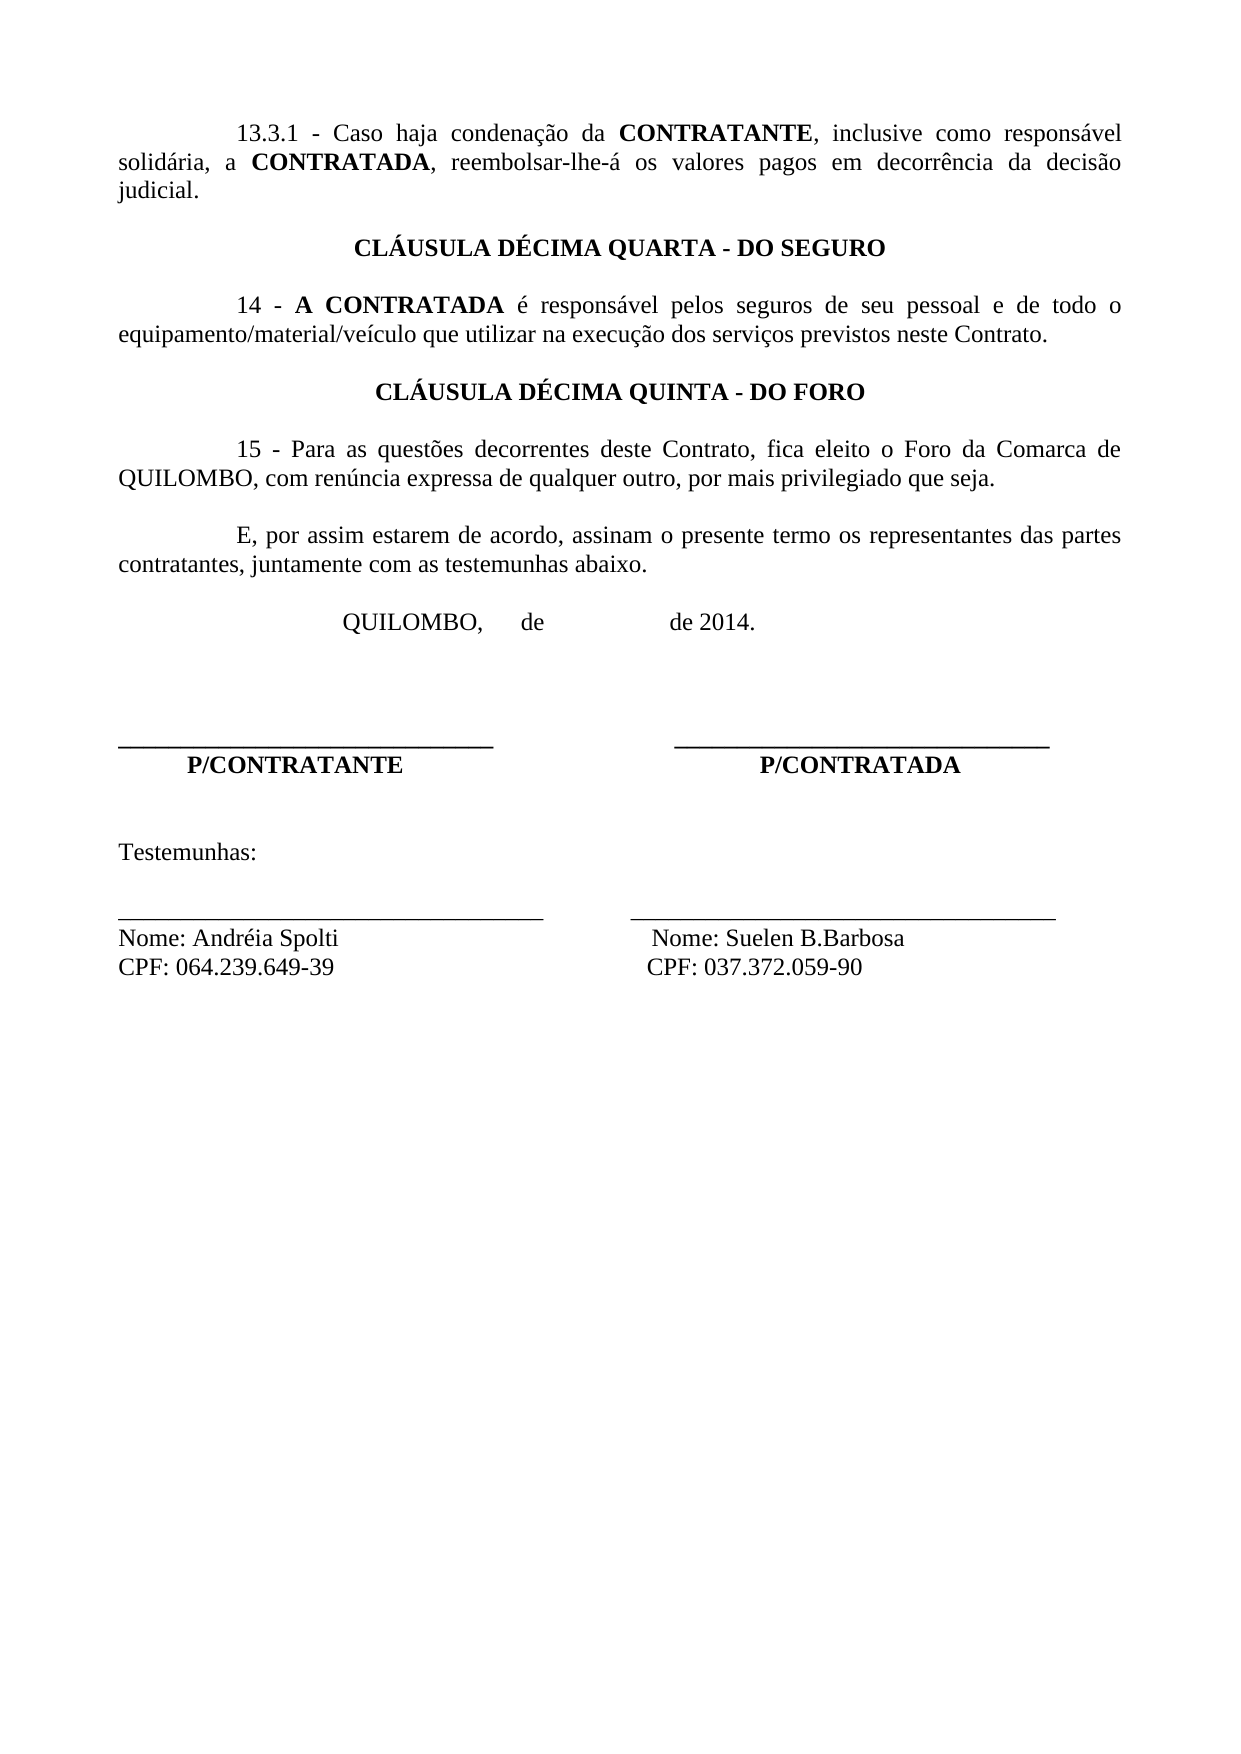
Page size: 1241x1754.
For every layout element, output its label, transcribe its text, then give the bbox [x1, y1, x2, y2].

text 15 - Para as questões decorrentes deste Contrato, fica eleito o Foro da Comarca de QUILOMBO, com renúncia expressa de qualquer outro, por mais privilegiado que seja. [118, 434, 1122, 492]
text E, por assim estarem de acordo, assinam o presente termo os representantes das partes contratantes, juntamente com as testemunhas abaixo. [118, 521, 1122, 578]
text P/CONTRATANTE P/CONTRATADA [118, 751, 1122, 779]
text 13.3.1 - Caso haja condenação da CONTRATANTE, inclusive como responsável solidária, a CONTRATADA, reembolsar-lhe-á os valores pagos em decorrência da decisão judicial. [118, 118, 1122, 204]
text CPF: 064.239.649-39 CPF: 037.372.059-90 [118, 952, 1122, 981]
text CLÁUSULA DÉCIMA QUINTA - DO FORO [118, 377, 1122, 406]
text Testemunhas: [118, 837, 1122, 866]
text QUILOMBO, de de 2014. [118, 607, 1122, 636]
text Nome: Andréia Spolti Nome: Suelen B.Barbosa [118, 923, 1122, 952]
text __________________________________ __________________________________ [118, 894, 1122, 923]
text ______________________________ ______________________________ [118, 722, 1122, 751]
text CLÁUSULA DÉCIMA QUARTA - DO SEGURO [118, 233, 1122, 262]
text 14 - A CONTRATADA é responsável pelos seguros de seu pessoal e de todo o equipamento/material/veículo que utilizar na execução dos serviços previstos neste Contrato. [118, 291, 1122, 348]
